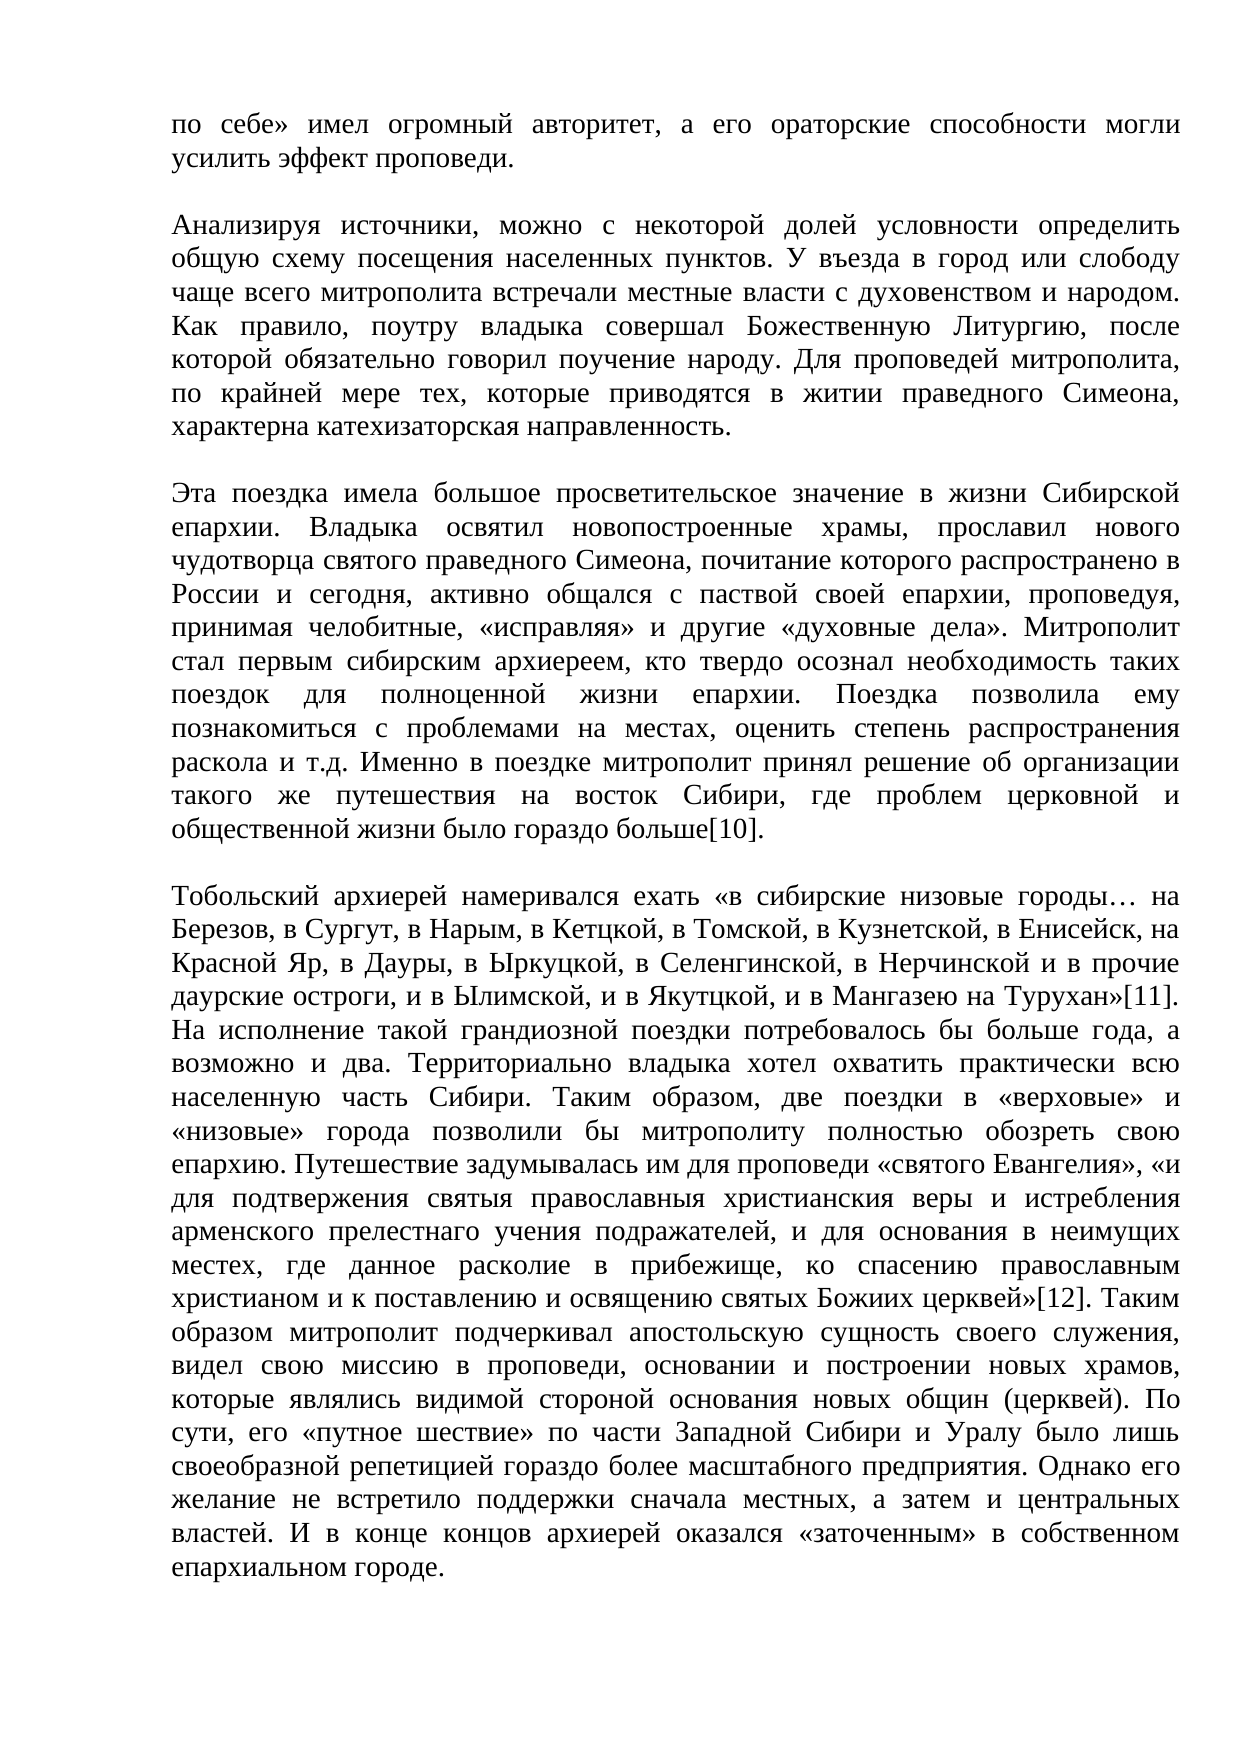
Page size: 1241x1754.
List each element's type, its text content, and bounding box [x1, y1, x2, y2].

text Анализируя источники, можно с некоторой долей условности определить общую схему посещения населенных пунктов. У въезда в город или слободу чаще всего митрополита встречали местные власти с духовенством и народом. Как правило, поутру владыка совершал Божественную Литургию, после которой обязательно говорил поучение народу. Для проповедей митрополита, по крайней мере тех, которые приводятся в житии праведного Симеона, характерна катехизаторская направленность. [171, 207, 1181, 442]
text Тобольский архиерей намеривался ехать «в сибирские низовые городы… на Березов, в Сургут, в Нарым, в Кетцкой, в Томской, в Кузнетской, в Енисейск, на Красной Яр, в Дауры, в Ыркуцкой, в Селенгинской, в Нерчинской и в прочие даурские остроги, и в Ылимской, и в Якутцкой, и в Мангазею на Турухан»[11]. На исполнение такой грандиозной поездки потребовалось бы больше года, а возможно и два. Территориально владыка хотел охватить практически всю населенную часть Сибири. Таким образом, две поездки в «верховые» и «низовые» города позволили бы митрополиту полностью обозреть свою епархию. Путешествие задумывалась им для проповеди «святого Евангелия», «и для подтвержения святыя православныя христианския веры и истребления арменского прелестнаго учения подражателей, и для основания в неимущих местех, где данное расколие в прибежище, ко спасению православным христианом и к поставлению и освящению святых Божиих церквей»[12]. Таким образом митрополит подчеркивал апостольскую сущность своего служения, видел свою миссию в проповеди, основании и построении новых храмов, которые являлись видимой стороной основания новых общин (церквей). По сути, его «путное шествие» по части Западной Сибири и Уралу было лишь своеобразной репетицией гораздо более масштабного предприятия. Однако его желание не встретило поддержки сначала местных, а затем и центральных властей. И в конце концов архиерей оказался «заточенным» в собственном епархиальном городе. [171, 878, 1181, 1582]
text Эта поездка имела большое просветительское значение в жизни Сибирской епархии. Владыка освятил новопостроенные храмы, прославил нового чудотворца святого праведного Симеона, почитание которого распространено в России и сегодня, активно общался с паствой своей епархии, проповедуя, принимая челобитные, «исправляя» и другие «духовные дела». Митрополит стал первым сибирским архиереем, кто твердо осознал необходимость таких поездок для полноценной жизни епархии. Поездка позволила ему познакомиться с проблемами на местах, оценить степень распространения раскола и т.д. Именно в поездке митрополит принял решение об организации такого же путешествия на восток Сибири, где проблем церковной и общественной жизни было гораздо больше[10]. [171, 475, 1181, 844]
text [171, 106, 1181, 173]
